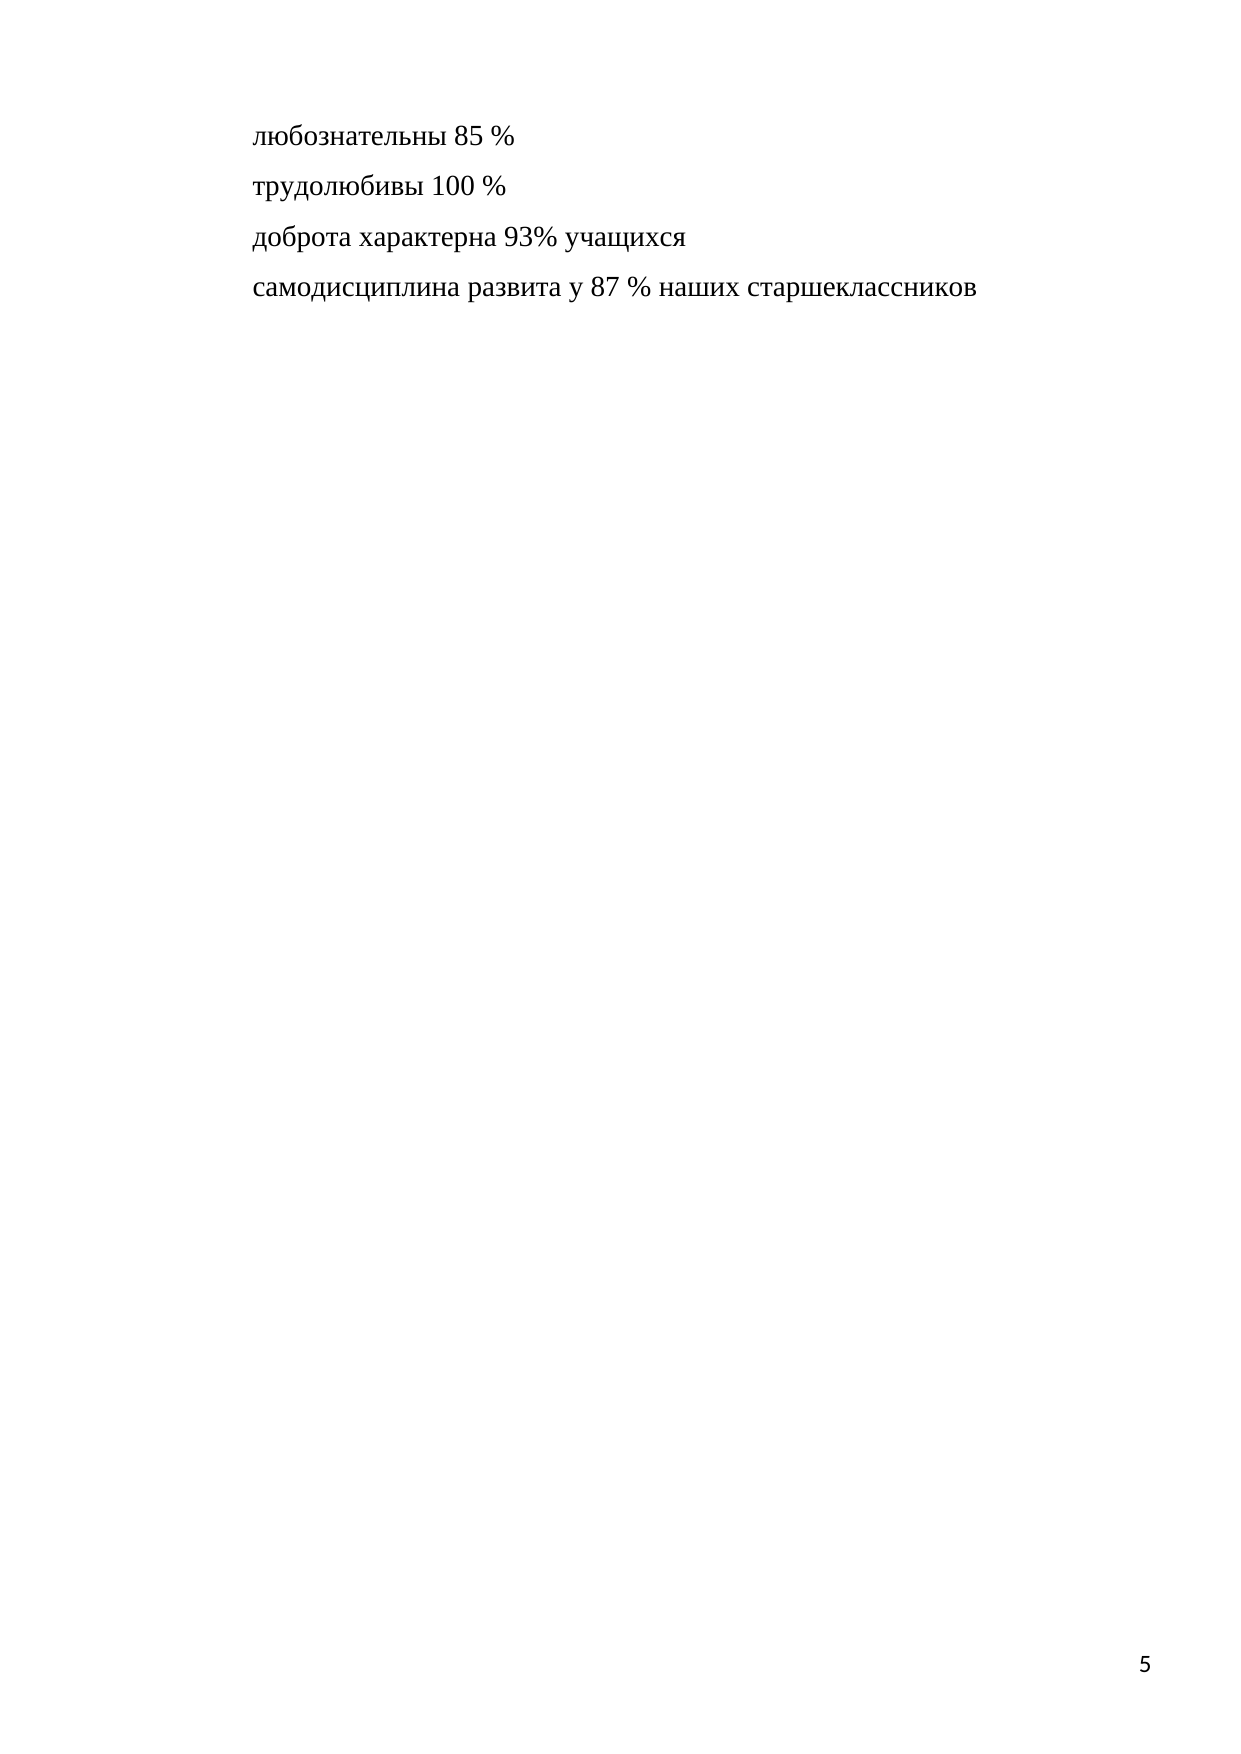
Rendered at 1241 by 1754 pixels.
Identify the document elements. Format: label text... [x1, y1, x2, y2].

text доброта характерна 93% учащихся [177, 219, 1152, 252]
text любознательны 85 % [177, 118, 1152, 152]
text трудолюбивы 100 % [177, 168, 1152, 202]
text самодисциплина развита у 87 % наших старшеклассников [177, 269, 1152, 303]
